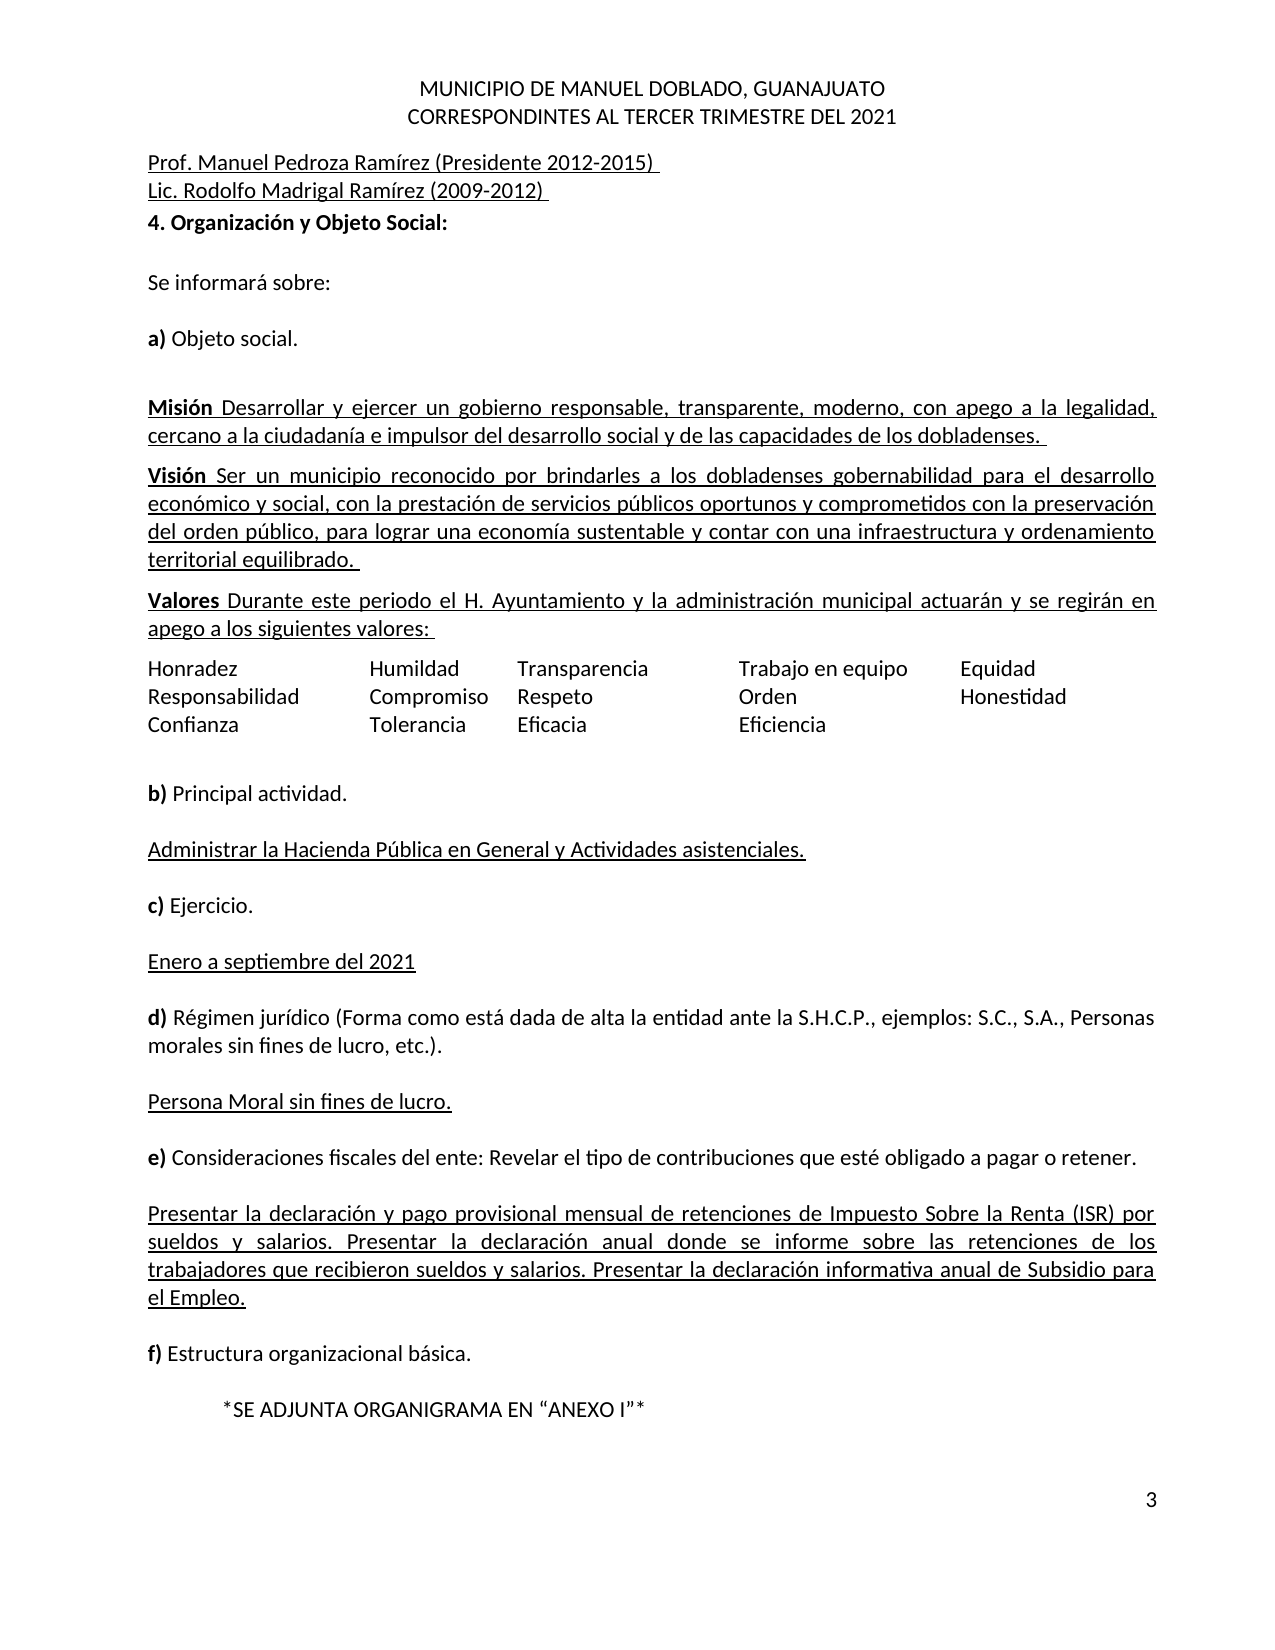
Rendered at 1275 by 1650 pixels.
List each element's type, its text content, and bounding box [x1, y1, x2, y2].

text Enero a septiembre del 2021 [148, 947, 1157, 975]
text *SE ADJUNTA ORGANIGRAMA EN “ANEXO I”* [148, 1395, 1157, 1423]
text Misión Desarrollar y ejercer un gobierno responsable, transparente, moderno, con apego a la legalidad, cercano a la ciudadanía e impulsor del desarrollo social y de las capacidades de los dobladenses. [148, 418, 1157, 449]
text e) Consideraciones fiscales del ente: Revelar el tipo de contribuciones que esté obligado a pagar o retener. [148, 1143, 1157, 1171]
subtitle 4. Organización y Objeto Social: [148, 208, 1157, 236]
text c) Ejercicio. [148, 891, 1157, 919]
text Visión Ser un municipio reconocido por brindarles a los dobladenses gobernabilidad para el desarrollo económico y social, con la prestación de servicios públicos oportunos y comprometidos con la preservación del orden público, para lograr una economía sustentable y contar con una infraestructura y ordenamiento territorial equilibrado. [148, 461, 1157, 573]
text Valores Durante este periodo el H. Ayuntamiento y la administración municipal actuarán y se regirán en apego a los siguientes valores: [148, 611, 1157, 642]
text d) Régimen jurídico (Forma como está dada de alta la entidad ante la S.H.C.P., ejemplos: S.C., S.A., Personas morales sin fines de lucro, etc.). [148, 1003, 1157, 1059]
text Presentar la declaración y pago provisional mensual de retenciones de Impuesto Sobre la Renta (ISR) por sueldos y salarios. Presentar la declaración anual donde se informe sobre las retenciones de los trabajadores que recibieron sueldos y salarios. Presentar la declaración informativa anual de Subsidio para el Empleo. [148, 1199, 1157, 1251]
text Lic. Rodolfo Madrigal Ramírez (2009-2012) [148, 176, 1157, 204]
text Prof. Manuel Pedroza Ramírez (Presidente 2012-2015) [148, 148, 1157, 176]
text Misión Desarrollar y ejercer un gobierno responsable, transparente, moderno, con apego a la legalidad, cercano a la ciudadanía e impulsor del desarrollo social y de las capacidades de los dobladenses. [148, 393, 1157, 417]
text f) Estructura organizacional básica. [148, 1339, 1157, 1367]
text Persona Moral sin fines de lucro. [148, 1087, 1157, 1115]
text Se informará sobre: [148, 268, 1157, 296]
text Presentar la declaración y pago provisional mensual de retenciones de Impuesto Sobre la Renta (ISR) por sueldos y salarios. Presentar la declaración anual donde se informe sobre las retenciones de los trabajadores que recibieron sueldos y salarios. Presentar la declaración informativa anual de Subsidio para el Empleo. [148, 1253, 1157, 1311]
text Valores Durante este periodo el H. Ayuntamiento y la administración municipal actuarán y se regirán en apego a los siguientes valores: [148, 586, 1157, 610]
text a) Objeto social. [148, 324, 1157, 352]
text Administrar la Hacienda Pública en General y Actividades asistenciales. [148, 835, 1157, 863]
text Honradez Humildad Transparencia Trabajo en equipo Equidad Responsabilidad Compromiso Respeto Orden Honestidad Confianza Tolerancia Eficacia Eficiencia [148, 654, 1157, 738]
text b) Principal actividad. [148, 779, 1157, 807]
